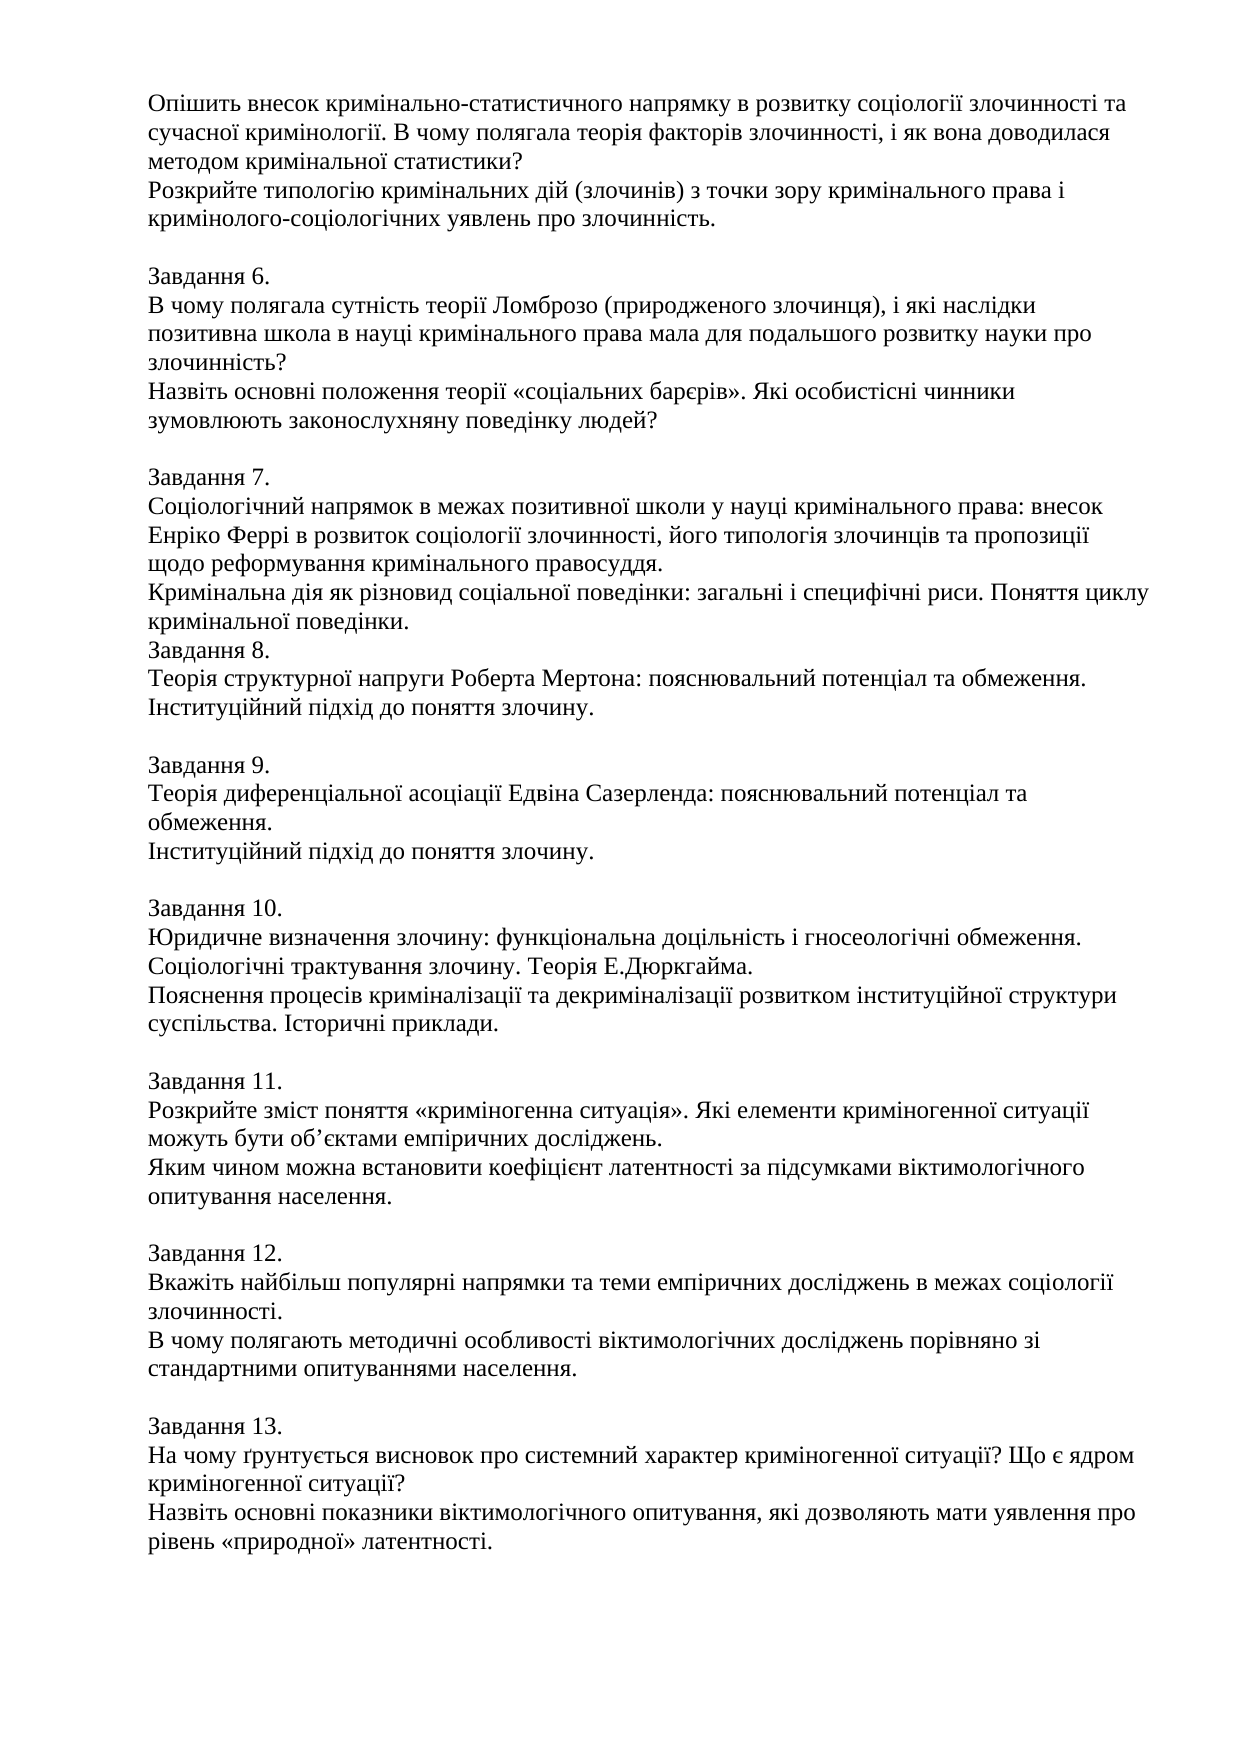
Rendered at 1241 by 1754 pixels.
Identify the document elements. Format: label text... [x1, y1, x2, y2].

text Опішить внесок кримінально-статистичного напрямку в розвитку соціології злочинності та сучасної кримінології. В чому полягала теорія факторів злочинності, і як вона доводилася методом кримінальної статистики? [148, 88, 1152, 175]
text Завдання 7. [148, 462, 1152, 491]
text Розкрийте зміст поняття «криміногенна ситуація». Які елементи криміногенної ситуації можуть бути об’єктами емпіричних досліджень. [148, 1095, 1152, 1152]
text Завдання 8. [148, 635, 1152, 663]
text В чому полягала сутність теорії Ломброзо (природженого злочинця), і які наслідки позитивна школа в науці кримінального права мала для подальшого розвитку науки про злочинність? [148, 290, 1152, 376]
text Завдання 12. [148, 1238, 1152, 1267]
text Розкрийте типологію кримінальних дій (злочинів) з точки зору кримінального права і кримінолого-соціологічних уявлень про злочинність. [148, 175, 1152, 232]
text В чому полягають методичні особливості віктимологічних досліджень порівняно зі стандартними опитуваннями населення. [148, 1325, 1152, 1382]
text Завдання 13. [148, 1411, 1152, 1440]
text Теорія структурної напруги Роберта Мертона: пояснювальний потенціал та обмеження. [148, 663, 1152, 692]
text Завдання 9. [148, 750, 1152, 778]
text Завдання 6. [148, 261, 1152, 290]
text Пояснення процесів криміналізації та декриміналізації розвитком інституційної структури суспільства. Історичні приклади. [148, 980, 1152, 1037]
text Назвіть основні положення теорії «соціальних барєрів». Які особистісні чинники зумовлюють законослухняну поведінку людей? [148, 376, 1152, 433]
text Інституційний підхід до поняття злочину. [148, 836, 1152, 865]
text Вкажіть найбільш популярні напрямки та теми емпіричних досліджень в межах соціології злочинності. [148, 1267, 1152, 1325]
text Завдання 11. [148, 1066, 1152, 1095]
text Юридичне визначення злочину: функціональна доцільність і гносеологічні обмеження. Соціологічні трактування злочину. Теорія Е.Дюркгайма. [148, 922, 1152, 980]
text Інституційний підхід до поняття злочину. [148, 692, 1152, 721]
text Соціологічний напрямок в межах позитивної школи у науці кримінального права: внесок Енріко Феррі в розвиток соціології злочинності, його типологія злочинців та пропозиції щодо реформування кримінального правосуддя. [148, 491, 1152, 577]
text На чому ґрунтується висновок про системний характер криміногенної ситуації? Що є ядром криміногенної ситуації? [148, 1440, 1152, 1497]
text Яким чином можна встановити коефіцієнт латентності за підсумками віктимологічного опитування населення. [148, 1152, 1152, 1210]
text Завдання 10. [148, 893, 1152, 922]
text Теорія диференціальної асоціації Едвіна Сазерленда: пояснювальний потенціал та обмеження. [148, 778, 1152, 836]
text Кримінальна дія як різновид соціальної поведінки: загальні і специфічні риси. Поняття циклу кримінальної поведінки. [148, 577, 1152, 635]
text Назвіть основні показники віктимологічного опитування, які дозволяють мати уявлення про рівень «природної» латентності. [148, 1497, 1152, 1555]
